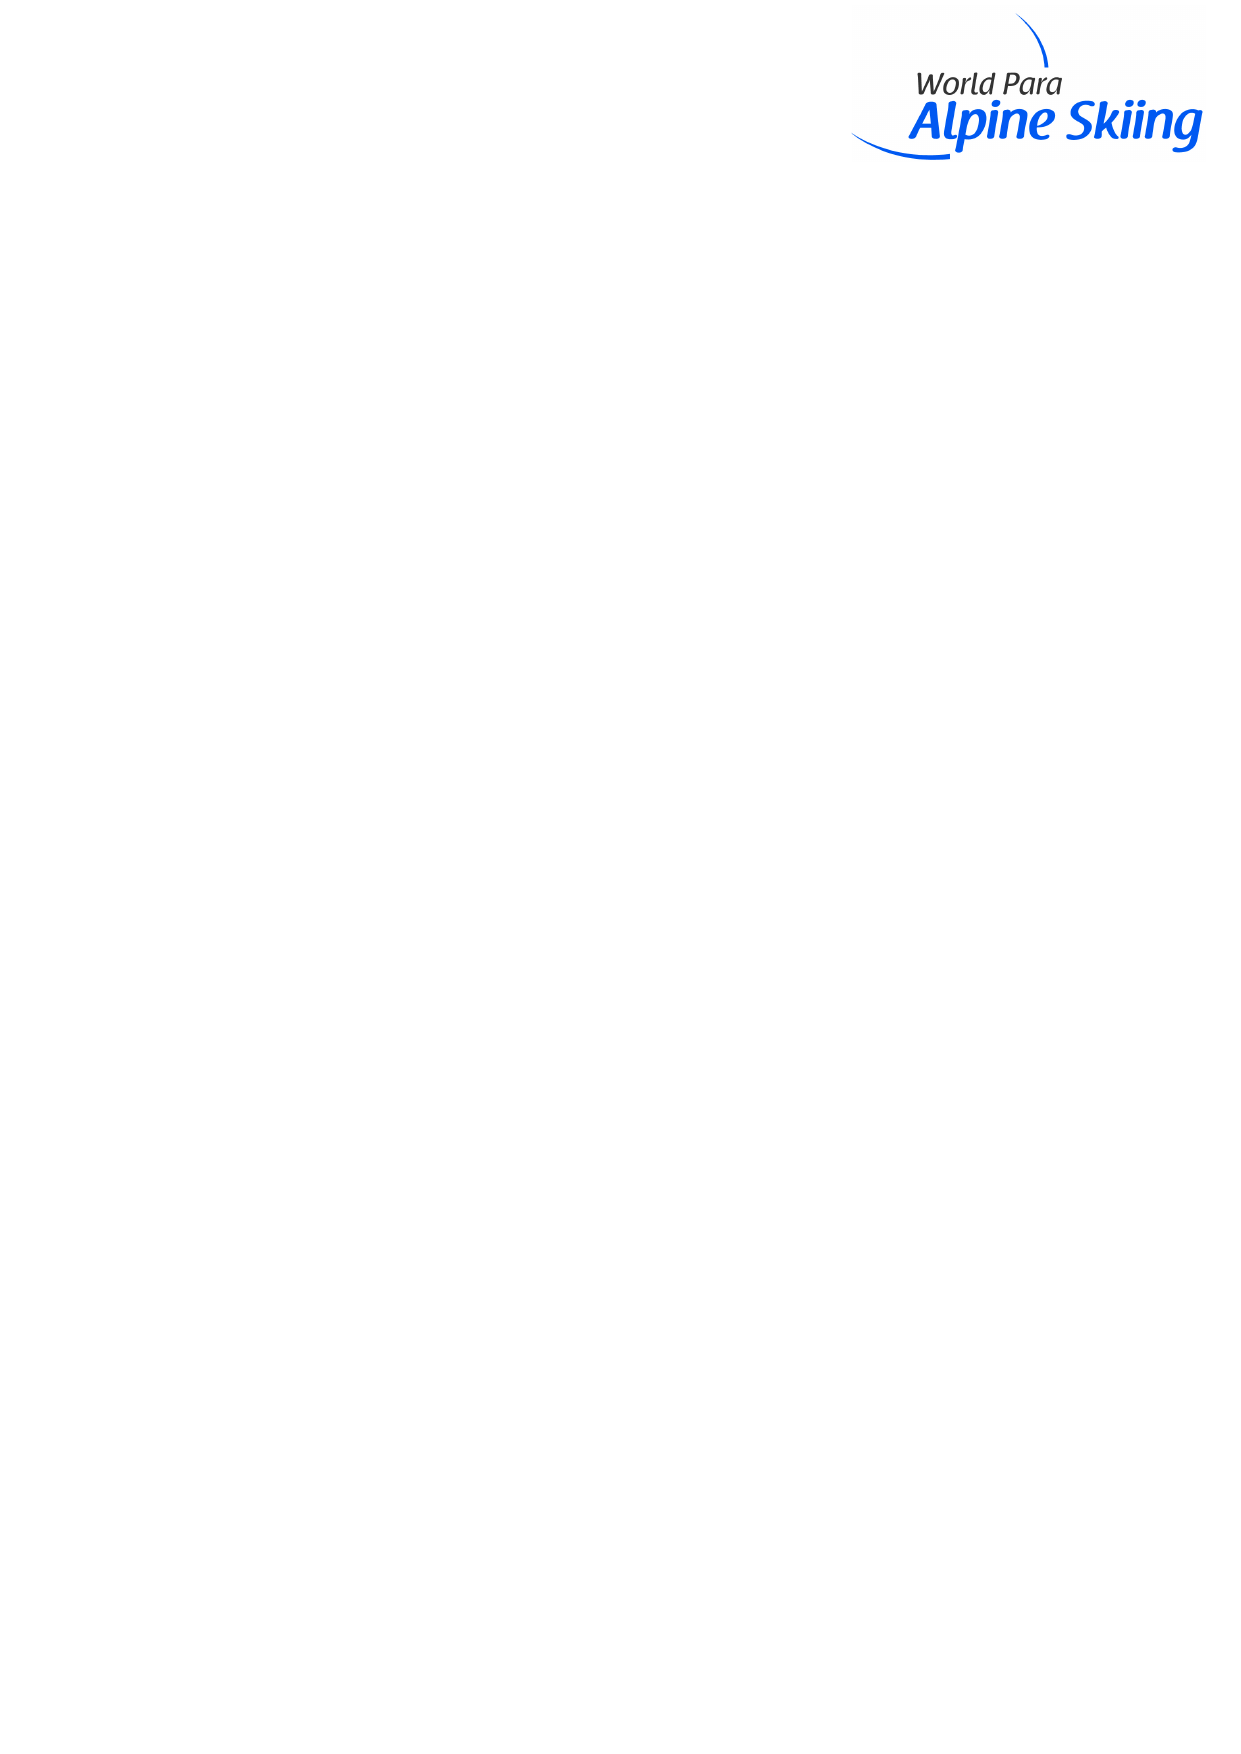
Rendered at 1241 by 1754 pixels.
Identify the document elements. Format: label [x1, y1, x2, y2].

picture [851, 5, 1207, 162]
